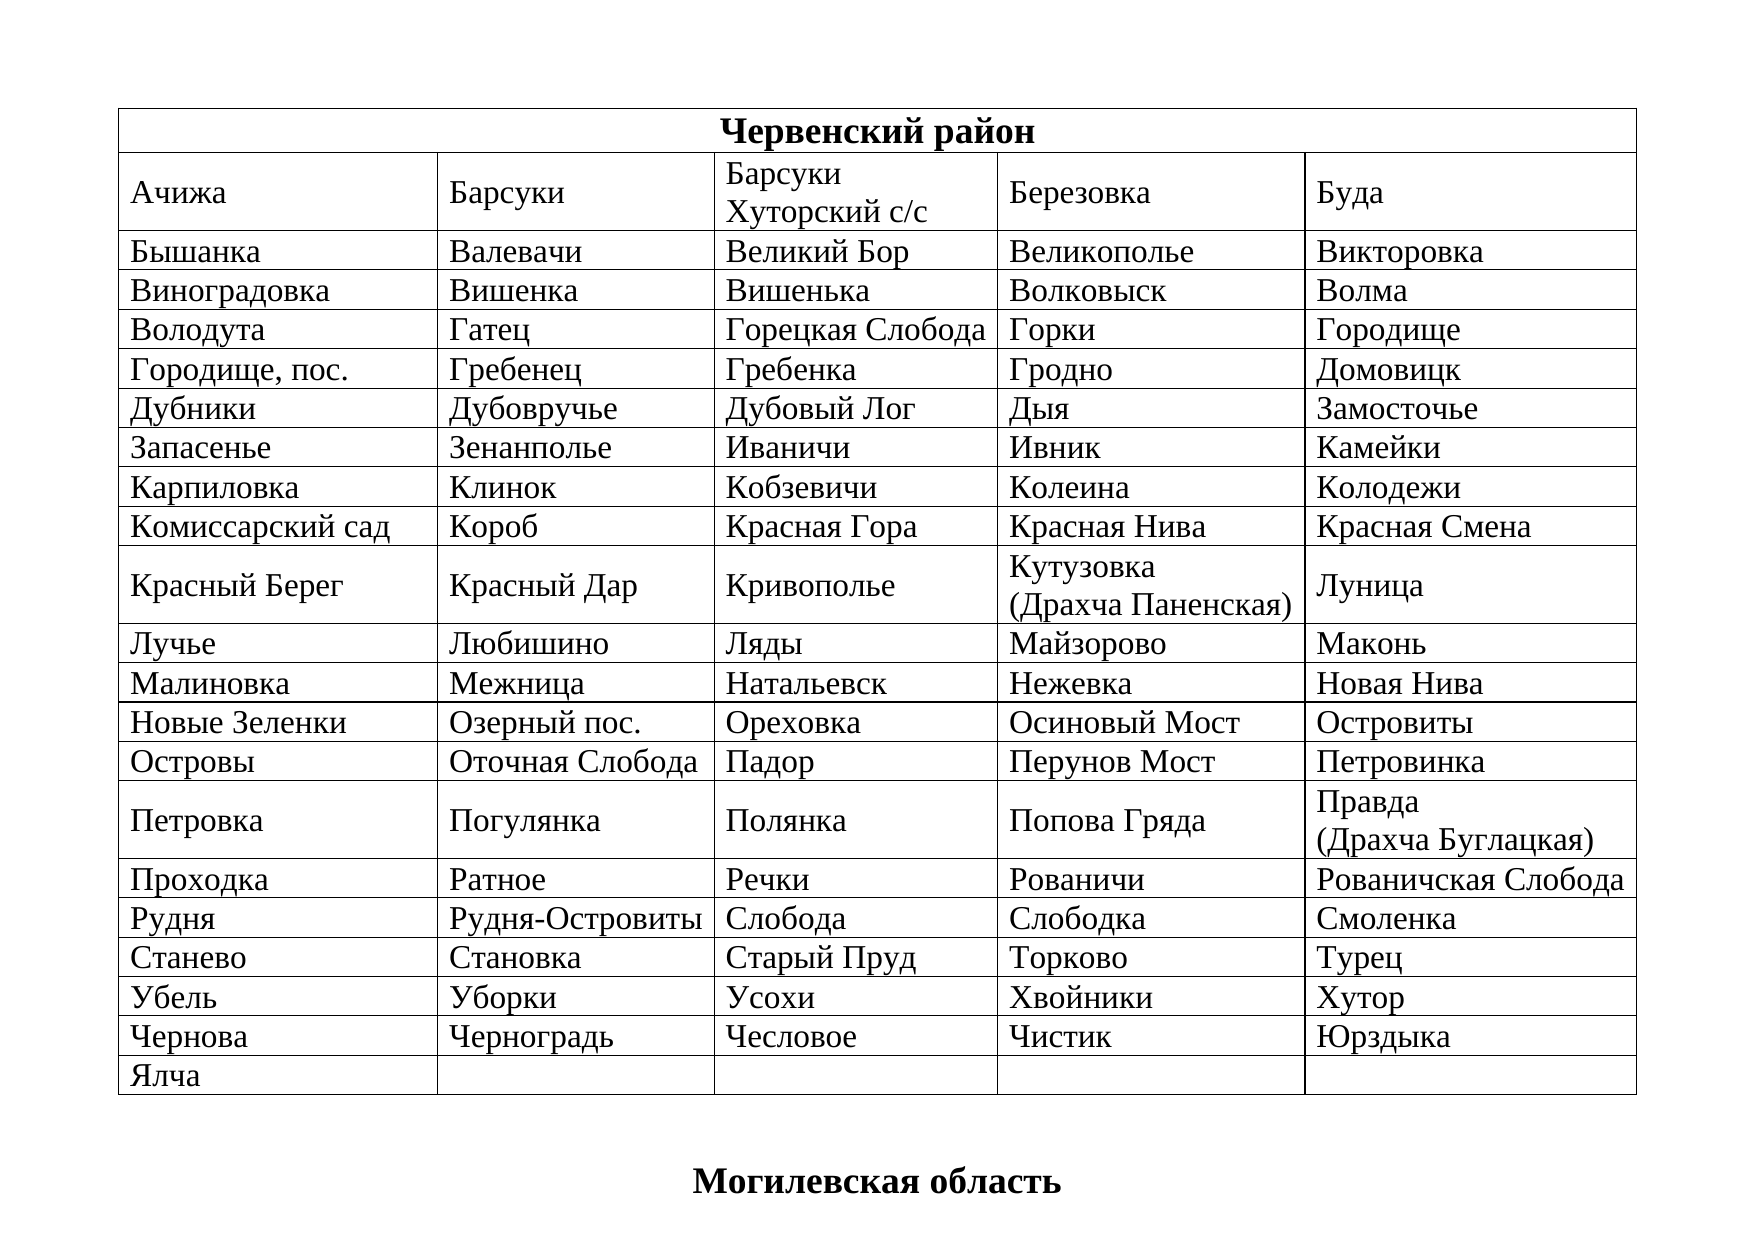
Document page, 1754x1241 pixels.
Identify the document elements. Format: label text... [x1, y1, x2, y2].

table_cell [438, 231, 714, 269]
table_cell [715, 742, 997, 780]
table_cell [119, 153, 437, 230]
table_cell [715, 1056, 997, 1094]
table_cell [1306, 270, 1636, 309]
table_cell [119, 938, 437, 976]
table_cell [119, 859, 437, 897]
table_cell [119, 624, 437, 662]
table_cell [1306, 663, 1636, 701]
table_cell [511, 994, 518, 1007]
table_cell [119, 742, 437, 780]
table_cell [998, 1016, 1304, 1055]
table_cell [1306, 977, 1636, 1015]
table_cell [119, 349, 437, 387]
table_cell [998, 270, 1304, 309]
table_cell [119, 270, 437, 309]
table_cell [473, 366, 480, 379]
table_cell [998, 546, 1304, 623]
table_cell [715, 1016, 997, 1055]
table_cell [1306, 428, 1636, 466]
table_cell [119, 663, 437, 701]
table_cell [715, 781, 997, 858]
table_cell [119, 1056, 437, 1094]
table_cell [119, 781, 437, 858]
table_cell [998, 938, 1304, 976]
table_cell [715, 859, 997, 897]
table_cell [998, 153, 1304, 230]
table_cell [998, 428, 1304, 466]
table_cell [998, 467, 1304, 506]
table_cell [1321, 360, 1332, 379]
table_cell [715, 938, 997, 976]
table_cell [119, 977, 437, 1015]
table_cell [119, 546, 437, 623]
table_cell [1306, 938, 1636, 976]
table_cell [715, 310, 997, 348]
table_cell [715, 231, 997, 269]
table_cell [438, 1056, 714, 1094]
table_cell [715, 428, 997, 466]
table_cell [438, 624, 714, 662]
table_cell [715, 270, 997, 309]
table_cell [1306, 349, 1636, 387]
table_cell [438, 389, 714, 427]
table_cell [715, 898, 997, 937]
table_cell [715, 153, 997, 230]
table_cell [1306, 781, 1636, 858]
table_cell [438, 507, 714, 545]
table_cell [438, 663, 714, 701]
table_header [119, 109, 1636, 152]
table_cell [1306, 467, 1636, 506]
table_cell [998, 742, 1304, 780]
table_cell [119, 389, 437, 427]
text Могилевская область [118, 1158, 1636, 1201]
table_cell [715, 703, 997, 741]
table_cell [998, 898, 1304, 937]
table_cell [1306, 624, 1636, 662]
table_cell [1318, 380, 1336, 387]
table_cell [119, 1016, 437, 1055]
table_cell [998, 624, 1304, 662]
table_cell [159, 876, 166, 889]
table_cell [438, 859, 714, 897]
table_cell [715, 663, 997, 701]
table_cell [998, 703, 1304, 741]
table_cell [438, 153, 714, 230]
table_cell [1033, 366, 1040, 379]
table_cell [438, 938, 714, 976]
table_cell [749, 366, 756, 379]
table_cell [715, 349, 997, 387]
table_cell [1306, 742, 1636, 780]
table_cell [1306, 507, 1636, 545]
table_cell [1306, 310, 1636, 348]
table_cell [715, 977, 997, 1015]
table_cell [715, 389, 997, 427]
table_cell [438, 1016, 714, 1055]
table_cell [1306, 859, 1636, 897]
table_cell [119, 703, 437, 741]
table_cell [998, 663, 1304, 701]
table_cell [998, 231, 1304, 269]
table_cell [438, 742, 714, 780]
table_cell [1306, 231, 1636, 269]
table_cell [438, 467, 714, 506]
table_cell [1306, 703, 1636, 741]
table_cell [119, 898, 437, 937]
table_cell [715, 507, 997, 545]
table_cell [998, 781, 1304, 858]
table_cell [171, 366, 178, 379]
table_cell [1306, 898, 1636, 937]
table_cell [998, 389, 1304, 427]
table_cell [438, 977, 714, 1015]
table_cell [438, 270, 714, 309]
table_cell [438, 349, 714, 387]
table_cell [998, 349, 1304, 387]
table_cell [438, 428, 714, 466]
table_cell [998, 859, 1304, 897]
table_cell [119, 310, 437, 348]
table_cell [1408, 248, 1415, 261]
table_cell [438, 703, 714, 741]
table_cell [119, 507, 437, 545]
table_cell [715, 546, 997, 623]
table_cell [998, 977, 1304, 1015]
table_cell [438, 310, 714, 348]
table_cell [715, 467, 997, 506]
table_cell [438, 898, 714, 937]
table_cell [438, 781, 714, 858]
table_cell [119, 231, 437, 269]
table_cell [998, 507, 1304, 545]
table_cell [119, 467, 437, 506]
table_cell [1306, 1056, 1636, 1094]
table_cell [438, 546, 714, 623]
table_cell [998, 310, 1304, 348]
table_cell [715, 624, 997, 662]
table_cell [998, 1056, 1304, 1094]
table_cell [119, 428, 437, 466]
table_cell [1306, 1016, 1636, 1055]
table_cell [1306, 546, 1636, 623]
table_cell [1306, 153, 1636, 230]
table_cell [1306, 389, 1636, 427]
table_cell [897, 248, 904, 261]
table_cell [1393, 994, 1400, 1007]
